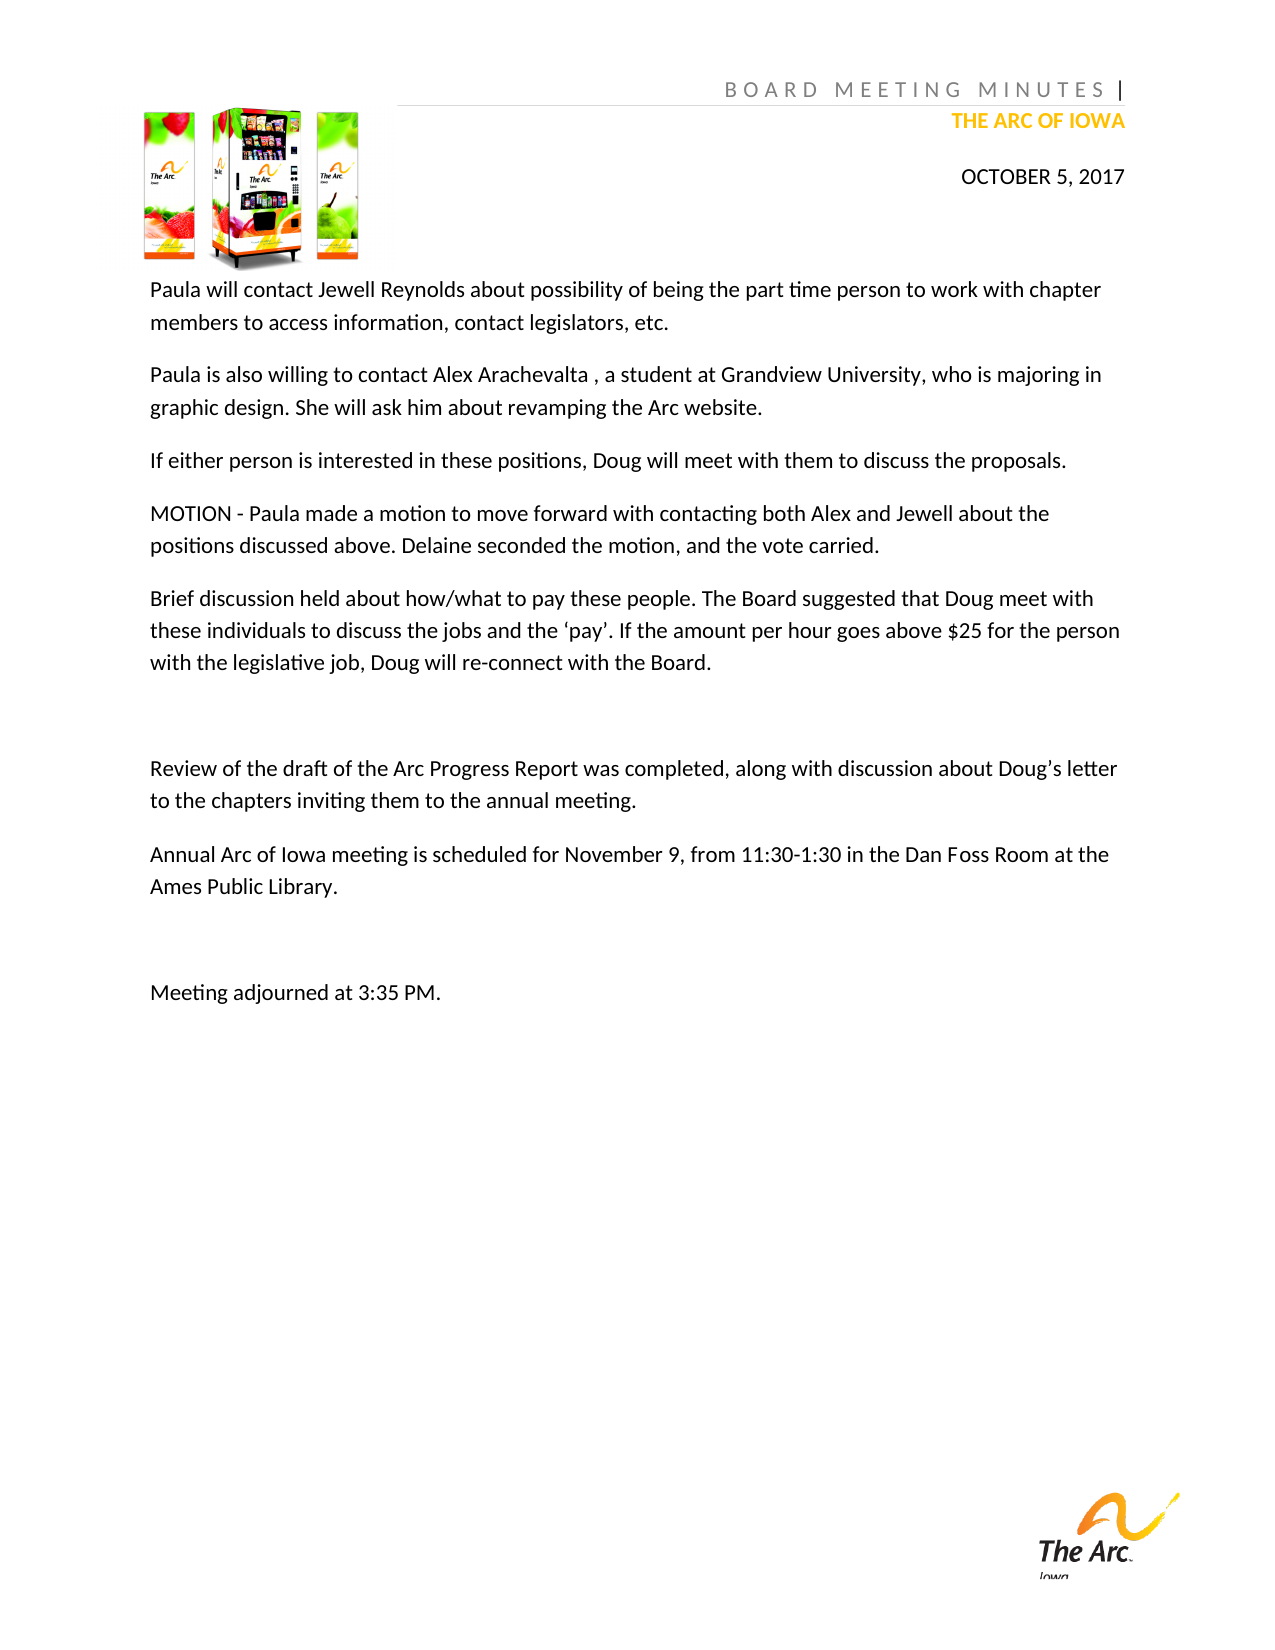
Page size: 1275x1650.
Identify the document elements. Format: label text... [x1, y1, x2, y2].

text Meeting adjourned at 3:35 PM. [150, 978, 1125, 1006]
text Annual Arc of Iowa meeting is scheduled for November 9, from 11:30-1:30 in the Dan Foss Room at the Ames Public Library. [150, 840, 1125, 900]
text Brief discussion held about how/what to pay these people. The Board suggested that Doug meet with these individuals to discuss the jobs and the ‘pay’. If the amount per hour goes above $25 for the person with the legislative job, Doug will re-connect with the Board. [150, 584, 1125, 676]
picture [97, 104, 398, 271]
text Review of the draft of the Arc Progress Report was completed, along with discussion about Doug’s letter to the chapters inviting them to the annual meeting. [150, 754, 1125, 815]
text Paula is also willing to contact Alex Arachevalta , a student at Grandview University, who is majoring in graphic design. She will ask him about revamping the Arc website. [150, 361, 1125, 421]
text If either person is interested in these positions, Doug will meet with them to discuss the proposals. [150, 446, 1125, 474]
text MOTION - Paula made a motion to move forward with contacting both Alex and Jewell about the positions discussed above. Delaine seconded the motion, and the vote carried. [150, 499, 1125, 559]
picture [1039, 1492, 1180, 1580]
text Paula will contact Jewell Reynolds about possibility of being the part time person to work with chapter members to access information, contact legislators, etc. [150, 275, 1125, 336]
